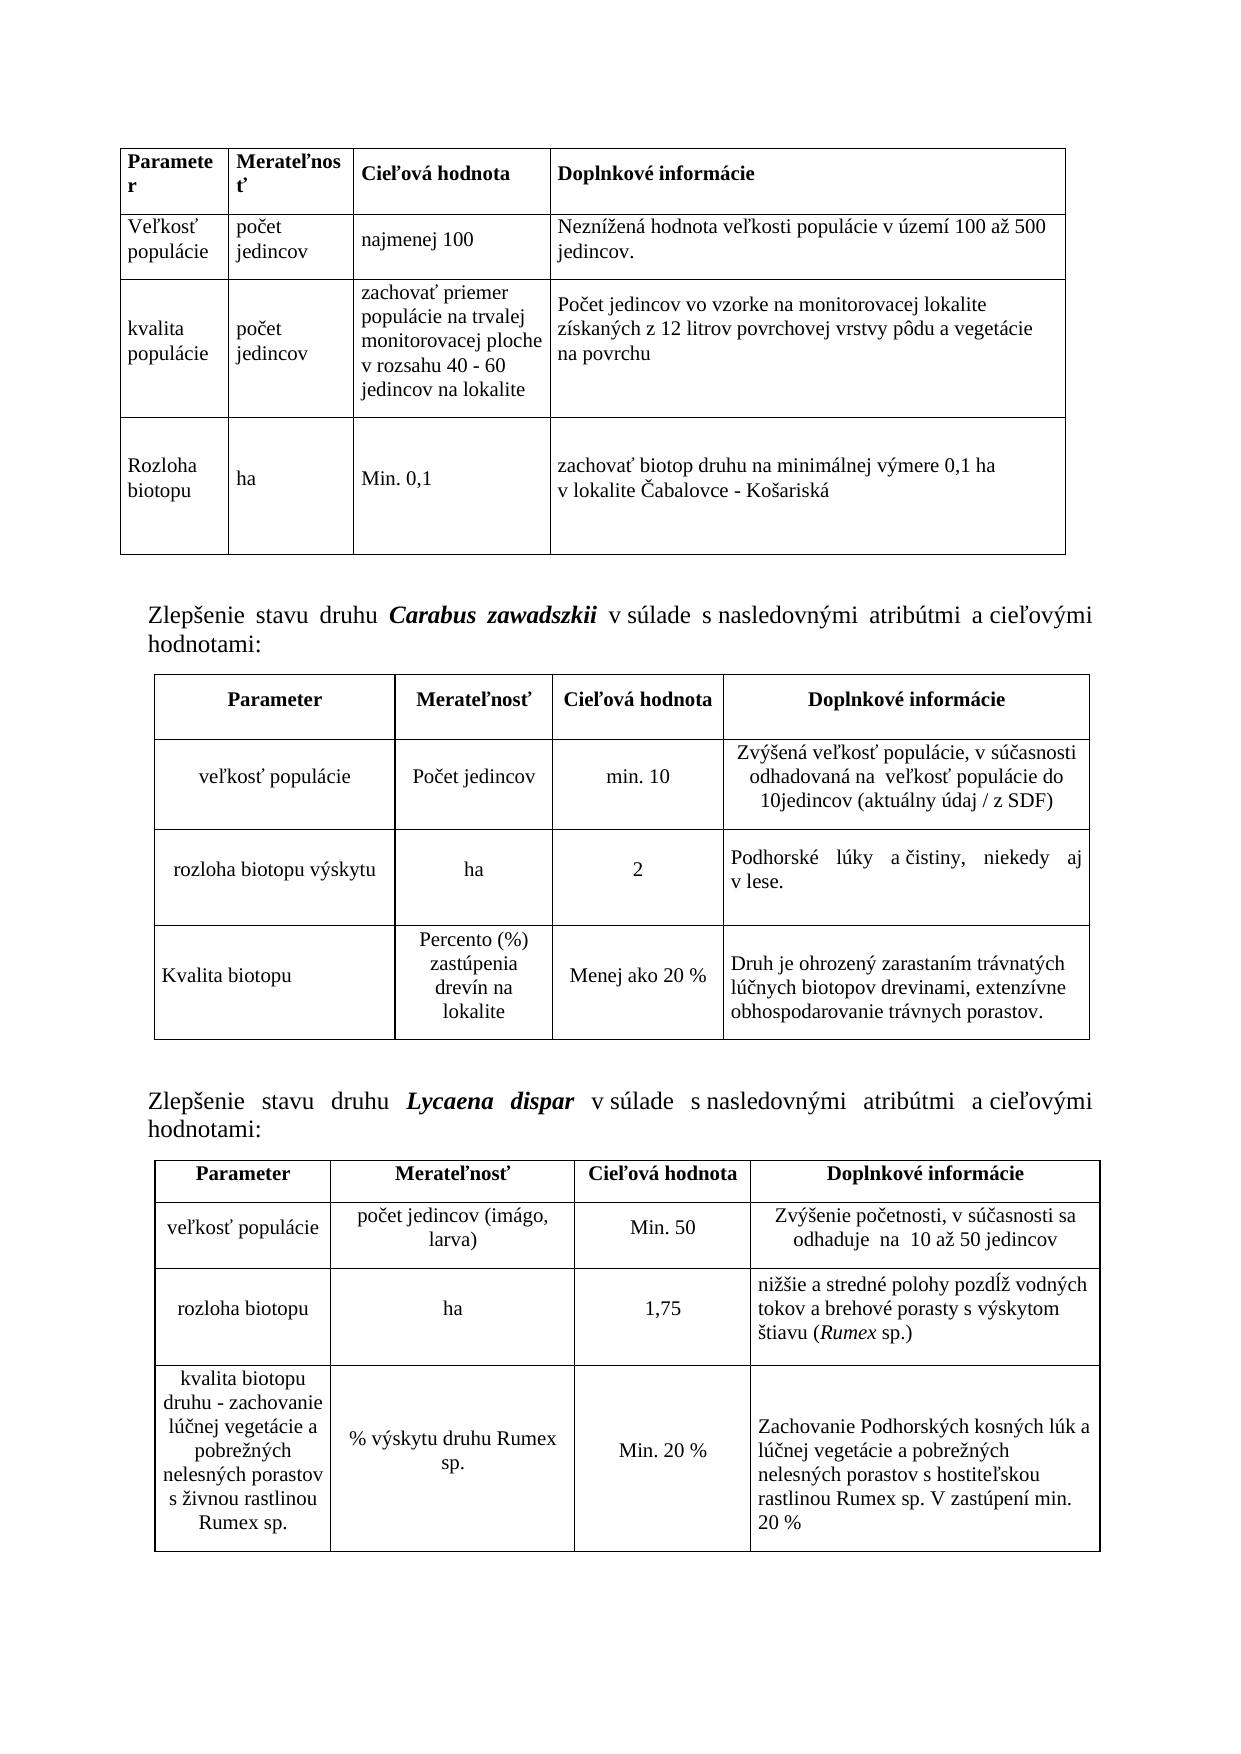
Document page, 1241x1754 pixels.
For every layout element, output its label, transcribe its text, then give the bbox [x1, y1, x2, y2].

table_cell Percento (%) zastúpenia drevín na lokalite [396, 926, 552, 1039]
table_cell Počet jedincov vo vzorke na monitorovacej lokalite získaných z 12 litrov povrchovej vrstvy pôdu a vegetácie na povrchu [551, 280, 1065, 417]
table_cell veľkosť populácie [155, 740, 394, 828]
table_cell Min. 0,1 [354, 418, 550, 553]
table_cell 2 [553, 830, 723, 925]
table_cell Podhorské lúky a čistiny, niekedy aj v lese. [724, 830, 1089, 925]
text Zlepšenie stavu druhu Carabus zawadszkii v súlade s nasledovnými atribútmi a cieľovými hodnotami: [148, 600, 1093, 657]
table_header Merateľnosť [331, 1161, 574, 1202]
table_cell rozloha biotopu [156, 1269, 330, 1364]
table_cell Zvýšenie početnosti, v súčasnosti sa odhaduje na 10 až 50 jedincov [751, 1203, 1099, 1268]
table_cell Druh je ohrozený zarastaním trávnatých lúčnych biotopov drevinami, extenzívne obhospodarovanie trávnych porastov. [724, 926, 1089, 1039]
table_header Doplnkové informácie [551, 149, 1065, 213]
table_header Merateľnosť [396, 675, 552, 739]
table_cell Menej ako 20 % [553, 926, 723, 1039]
table_header Parameter [121, 149, 228, 213]
table_cell 1,75 [575, 1269, 750, 1364]
text Zlepšenie stavu druhu Lycaena dispar v súlade s nasledovnými atribútmi a cieľovými hodnotami: [148, 1086, 1093, 1143]
table_header Parameter [155, 675, 394, 739]
table_cell Kvalita biotopu [155, 926, 394, 1039]
table_cell Rozloha biotopu [121, 418, 228, 553]
table_header Cieľová hodnota [553, 675, 723, 739]
table_cell Počet jedincov [396, 740, 552, 828]
table_header Cieľová hodnota [354, 149, 550, 213]
table_header Merateľnosť [229, 149, 353, 213]
table_cell Neznížená hodnota veľkosti populácie v území 100 až 500 jedincov. [551, 215, 1065, 279]
table_cell najmenej 100 [354, 215, 550, 279]
table_cell Min. 20 % [575, 1366, 750, 1551]
table_cell Min. 50 [575, 1203, 750, 1268]
table_header Parameter [156, 1161, 330, 1202]
table_cell ha [331, 1269, 574, 1364]
table_header Cieľová hodnota [575, 1161, 750, 1202]
table_cell kvalita populácie [121, 280, 228, 417]
table_cell Veľkosť populácie [121, 215, 228, 279]
table_cell min. 10 [553, 740, 723, 828]
table_cell zachovať priemer populácie na trvalej monitorovacej ploche v rozsahu 40 - 60 jedincov na lokalite [354, 280, 550, 417]
table_cell nižšie a stredné polohy pozdĺž vodných tokov a brehové porasty s výskytom štiavu (Rumex sp.) [751, 1269, 1099, 1364]
table_cell veľkosť populácie [156, 1203, 330, 1268]
table_cell ha [396, 830, 552, 925]
table_cell počet jedincov [229, 280, 353, 417]
table_cell počet jedincov (imágo, larva) [331, 1203, 574, 1268]
table_header Doplnkové informácie [751, 1161, 1099, 1202]
table_cell zachovať biotop druhu na minimálnej výmere 0,1 ha v lokalite Čabalovce - Košariská [551, 418, 1065, 553]
table_cell počet jedincov [229, 215, 353, 279]
table_cell rozloha biotopu výskytu [155, 830, 394, 925]
table_header Doplnkové informácie [724, 675, 1089, 739]
table_cell Zachovanie Podhorských kosných lúk a lúčnej vegetácie a pobrežných nelesných porastov s hostiteľskou rastlinou Rumex sp. V zastúpení min. 20 % [751, 1366, 1099, 1551]
table_cell kvalita biotopu druhu - zachovanie lúčnej vegetácie a pobrežných nelesných porastov s živnou rastlinou Rumex sp. [156, 1366, 330, 1551]
table_cell % výskytu druhu Rumex sp. [331, 1366, 574, 1551]
table_cell Zvýšená veľkosť populácie, v súčasnosti odhadovaná na veľkosť populácie do 10jedincov (aktuálny údaj / z SDF) [724, 740, 1089, 828]
table_cell ha [229, 418, 353, 553]
